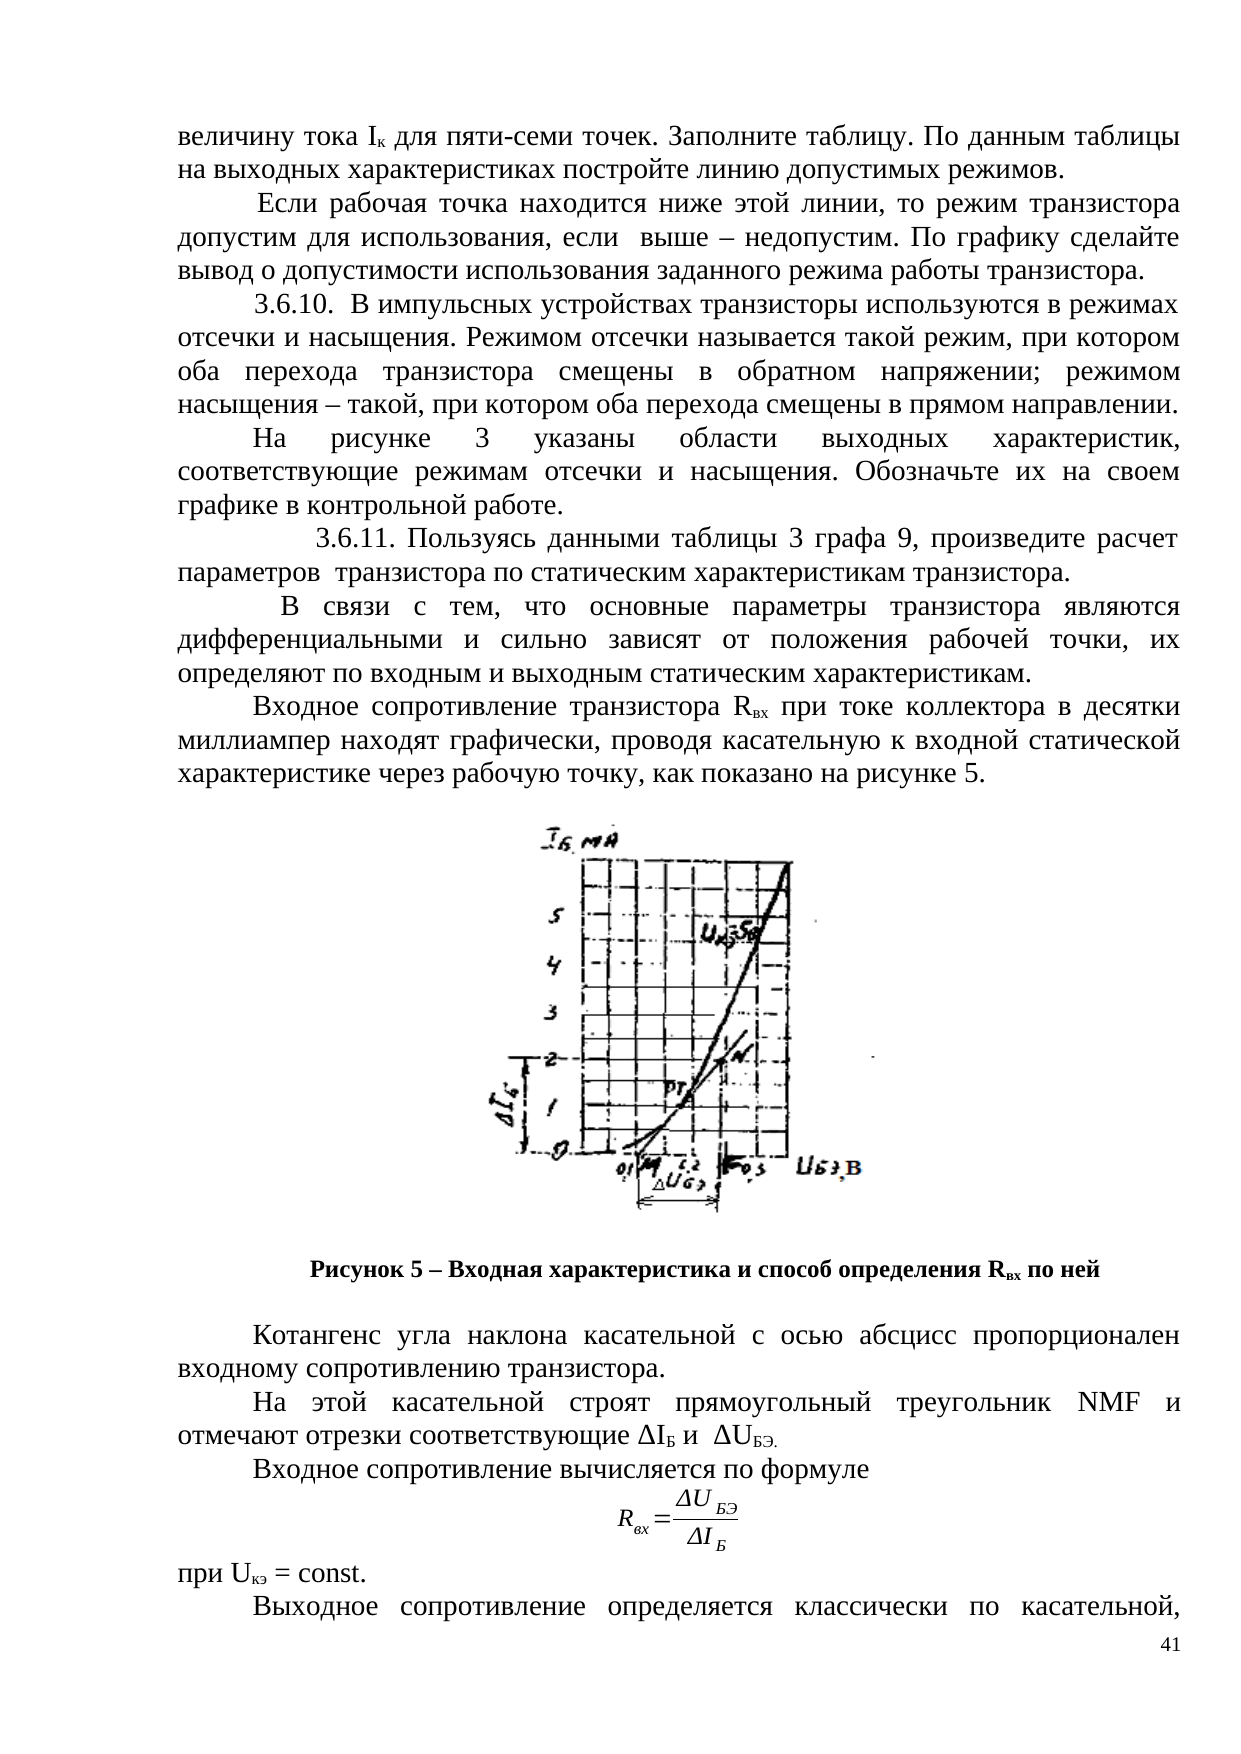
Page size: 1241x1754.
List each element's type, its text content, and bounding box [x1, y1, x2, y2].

text Рисунок 5 – Входная характеристика и способ определения Rвх по ней [177, 1254, 1181, 1283]
text Котангенс угла наклона касательной с осью абсцисс пропорционален входному сопротивлению транзистора. [177, 1317, 1181, 1384]
text На этой касательной строят прямоугольный треугольник NMF и отмечают отрезки соответствующие ΔIБ и ΔUБЭ. [177, 1384, 1181, 1451]
subtitle Входное сопротивление вычисляется по формуле [177, 1451, 1181, 1484]
text 3.6.11. Пользуясь данными таблицы 3 графа 9, произведите расчет параметров транзистора по статическим характеристикам транзистора. [121, 521, 1181, 588]
text На рисунке 3 указаны области выходных характеристик, соответствующие режимам отсечки и насыщения. Обозначьте их на своем графике в контрольной работе. [177, 420, 1181, 521]
text 3.6.10. В импульсных устройствах транзисторы используются в режимах отсечки и насыщения. Режимом отсечки называется такой режим, при котором оба перехода транзистора смещены в обратном напряжении; режимом насыщения – такой, при котором оба перехода смещены в прямом направлении. [102, 286, 1181, 420]
picture [483, 822, 875, 1221]
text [177, 118, 1181, 185]
text Входное сопротивление транзистора Rвх при токе коллектора в десятки миллиампер находят графически, проводя касательную к входной статической характеристике через рабочую точку, как показано на рисунке 5. [177, 688, 1181, 789]
text Если рабочая точка находится ниже этой линии, то режим транзистора допустим для использования, если выше – недопустим. По графику сделайте вывод о допустимости использования заданного режима работы транзистора. [177, 185, 1181, 286]
text при Uкэ = const. [177, 1555, 1181, 1588]
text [177, 1588, 1181, 1622]
text В связи с тем, что основные параметры транзистора являются дифференциальными и сильно зависят от положения рабочей точки, их определяют по входным и выходным статическим характеристикам. [177, 588, 1181, 688]
